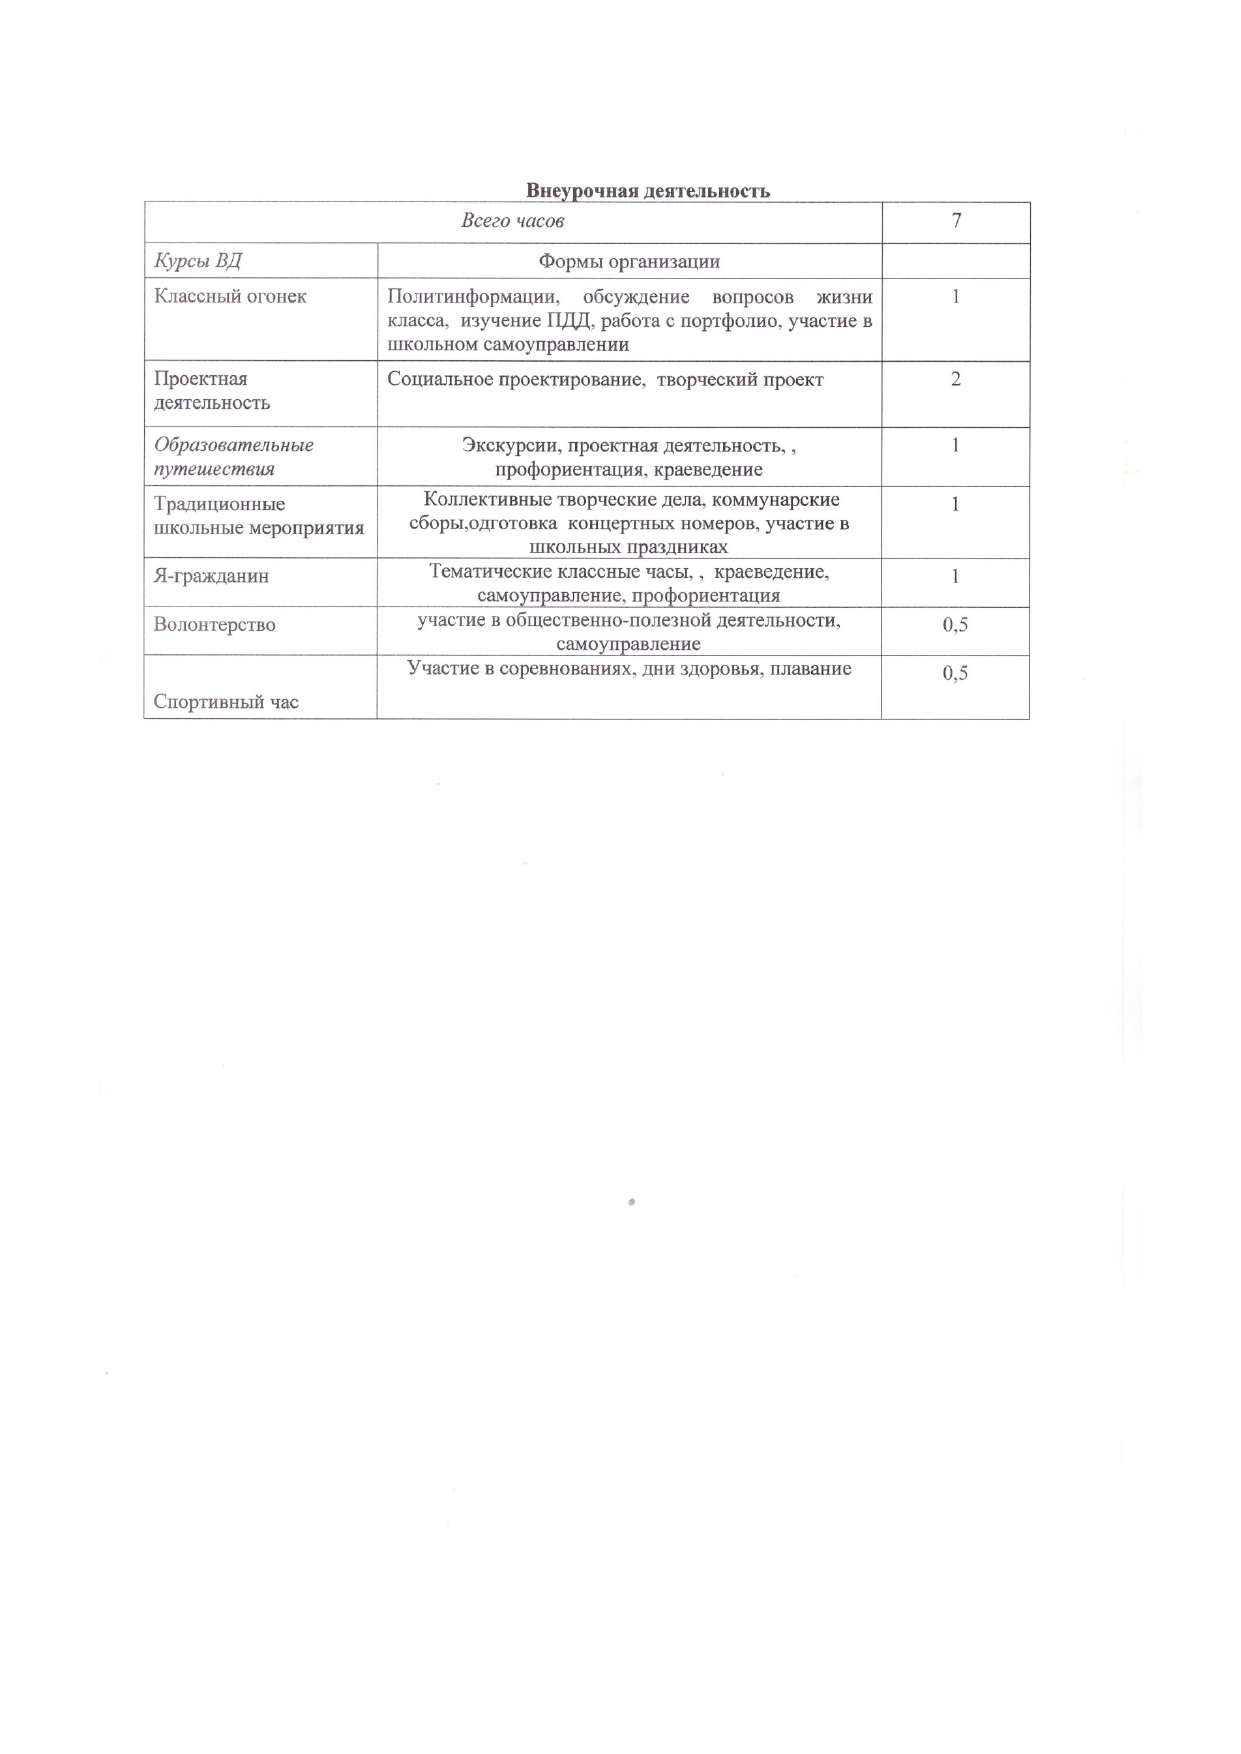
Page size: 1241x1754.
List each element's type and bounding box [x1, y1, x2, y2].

picture [88, 118, 1152, 1580]
